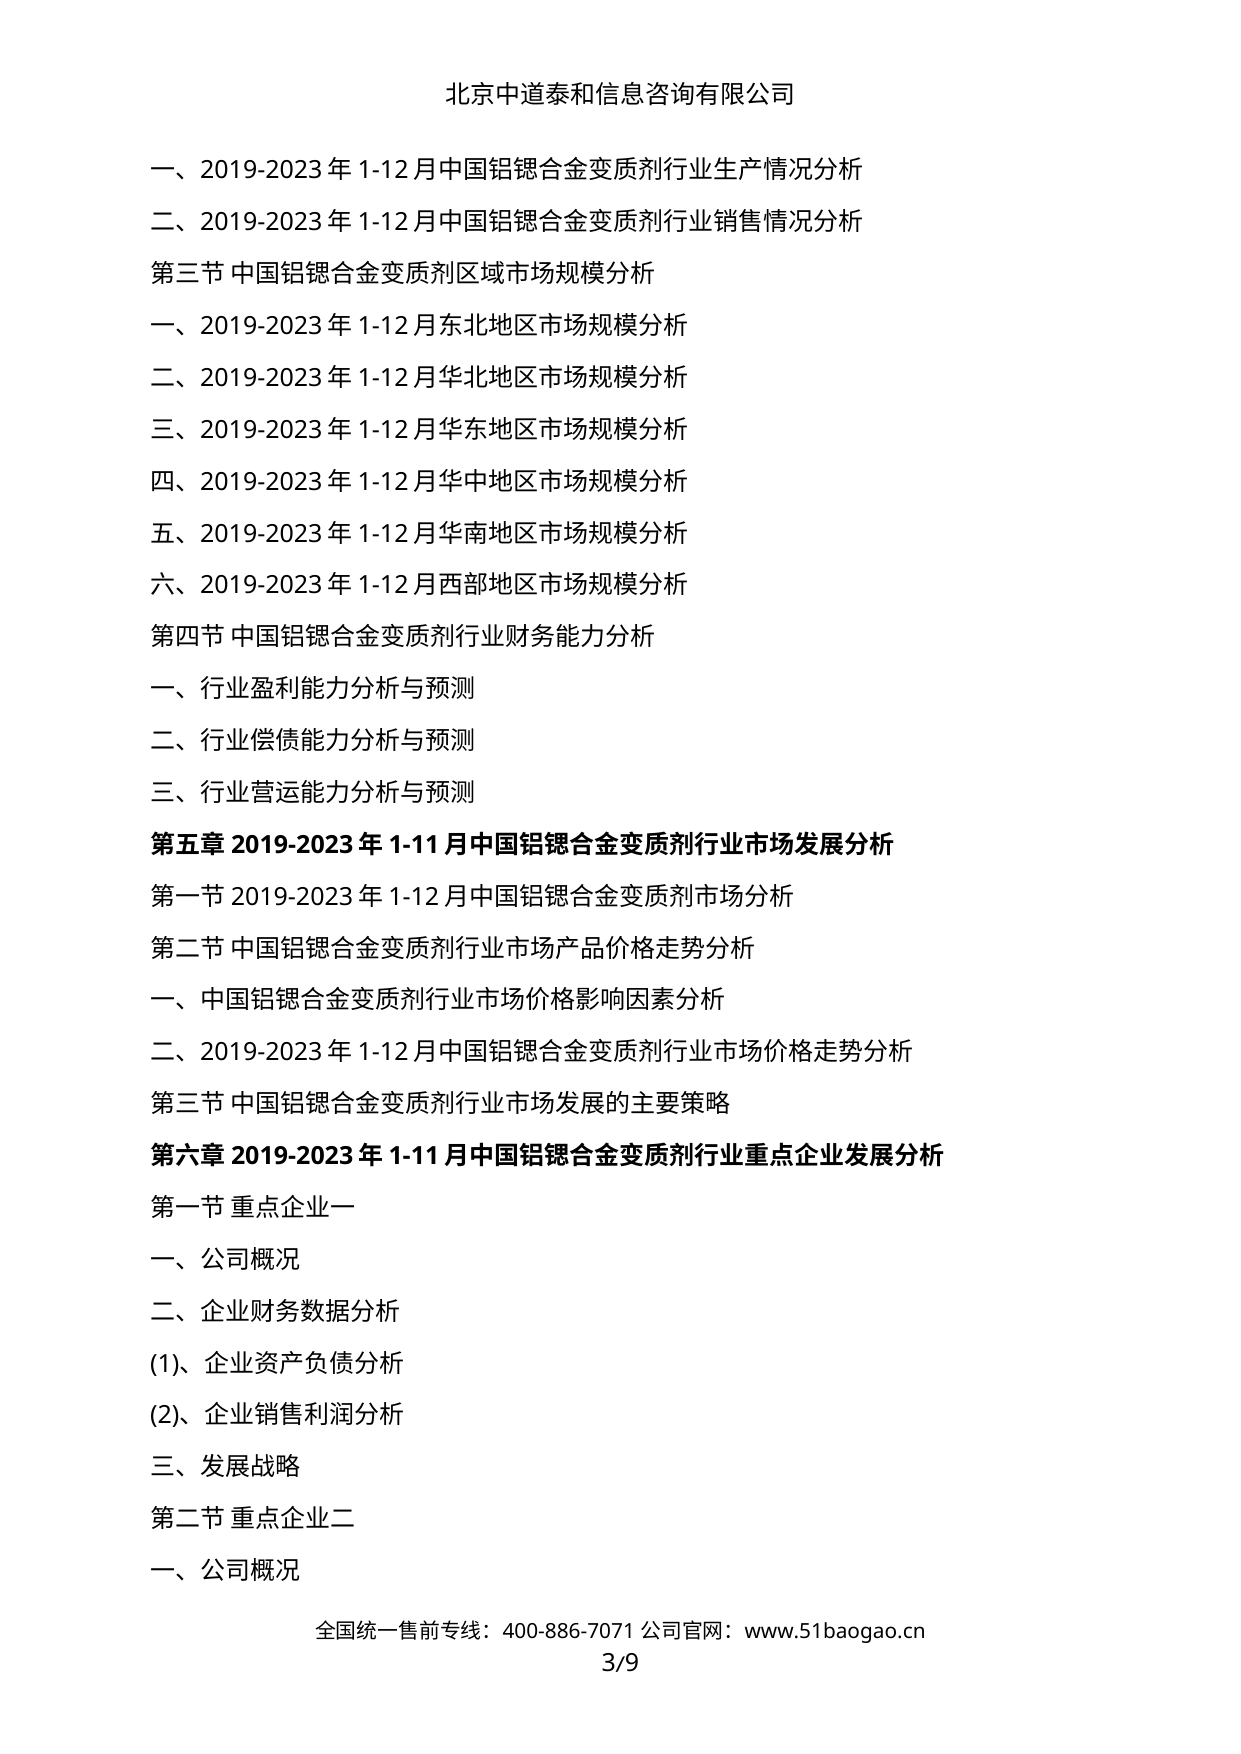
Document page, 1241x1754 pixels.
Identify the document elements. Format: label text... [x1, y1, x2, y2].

text 第一节 重点企业一 [150, 1187, 1090, 1224]
text (2)、企业销售利润分析 [150, 1395, 1090, 1431]
text 第三节 中国铝锶合金变质剂区域市场规模分析 [150, 254, 1090, 290]
text 二、2019-2023年1-12月中国铝锶合金变质剂行业市场价格走势分析 [150, 1032, 1090, 1068]
text 第二节 重点企业二 [150, 1499, 1090, 1535]
text 一、中国铝锶合金变质剂行业市场价格影响因素分析 [150, 980, 1090, 1016]
text 一、行业盈利能力分析与预测 [150, 669, 1090, 705]
text 四、2019-2023年1-12月华中地区市场规模分析 [150, 461, 1090, 497]
text 第五章 2019-2023年1-11月中国铝锶合金变质剂行业市场发展分析 [150, 824, 1090, 861]
text 第三节 中国铝锶合金变质剂行业市场发展的主要策略 [150, 1084, 1090, 1120]
text 二、2019-2023年1-12月中国铝锶合金变质剂行业销售情况分析 [150, 202, 1090, 238]
text 一、2019-2023年1-12月东北地区市场规模分析 [150, 306, 1090, 342]
text 二、2019-2023年1-12月华北地区市场规模分析 [150, 357, 1090, 394]
text 三、行业营运能力分析与预测 [150, 772, 1090, 809]
text 二、行业偿债能力分析与预测 [150, 721, 1090, 757]
text 二、企业财务数据分析 [150, 1291, 1090, 1327]
text 三、2019-2023年1-12月华东地区市场规模分析 [150, 409, 1090, 446]
text 第二节 中国铝锶合金变质剂行业市场产品价格走势分析 [150, 928, 1090, 964]
text 一、公司概况 [150, 1551, 1090, 1587]
text 六、2019-2023年1-12月西部地区市场规模分析 [150, 565, 1090, 601]
text 五、2019-2023年1-12月华南地区市场规模分析 [150, 513, 1090, 549]
text 一、公司概况 [150, 1239, 1090, 1276]
text 三、发展战略 [150, 1447, 1090, 1483]
text 第四节 中国铝锶合金变质剂行业财务能力分析 [150, 617, 1090, 653]
text (1)、企业资产负债分析 [150, 1343, 1090, 1379]
text 第六章 2019-2023年1-11月中国铝锶合金变质剂行业重点企业发展分析 [150, 1136, 1090, 1172]
text 第一节 2019-2023年1-12月中国铝锶合金变质剂市场分析 [150, 876, 1090, 912]
text 一、2019-2023年1-12月中国铝锶合金变质剂行业生产情况分析 [150, 150, 1090, 186]
